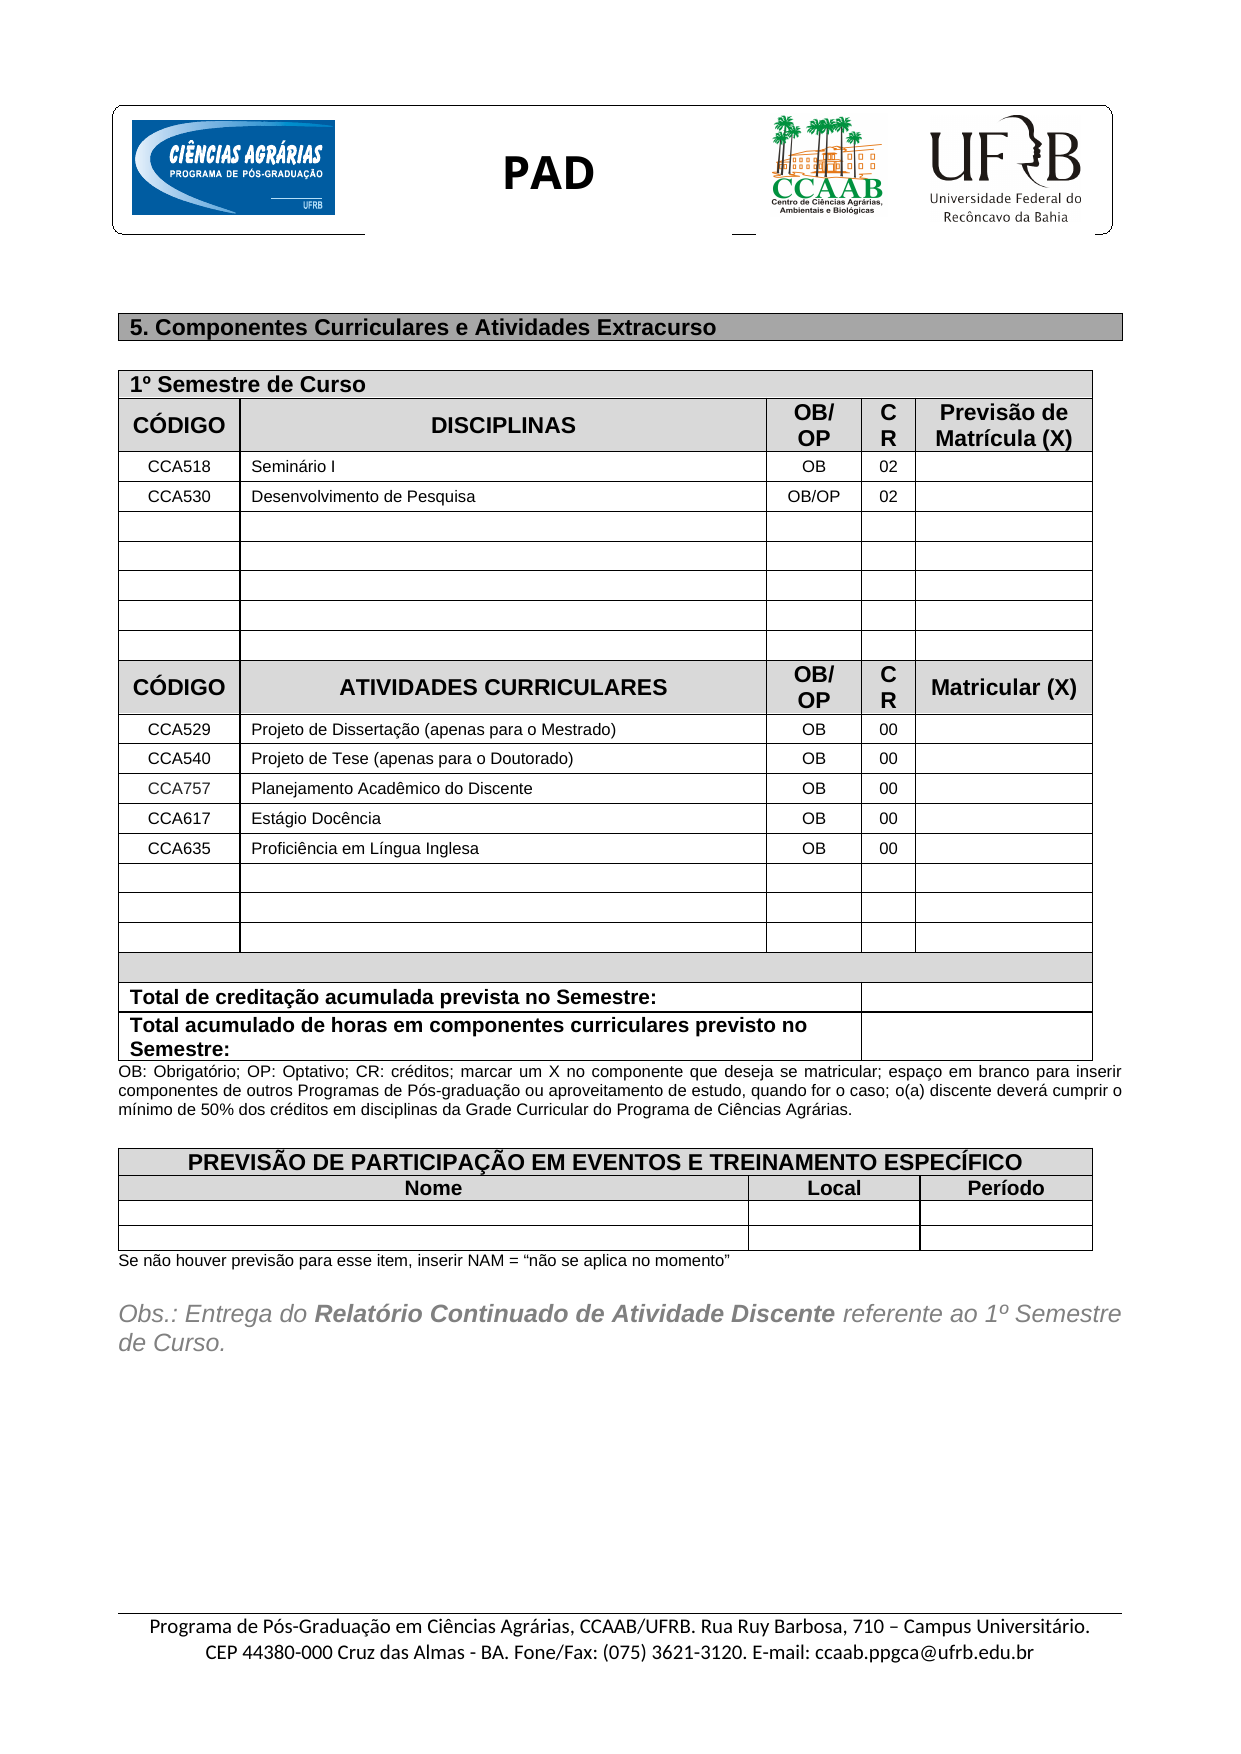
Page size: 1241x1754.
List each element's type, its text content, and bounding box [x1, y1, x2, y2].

table_cell [119, 601, 239, 630]
table_cell Período [921, 1176, 1092, 1200]
table_cell [916, 864, 1092, 892]
table_cell [862, 923, 915, 952]
table_cell [916, 542, 1092, 570]
table_cell [119, 864, 239, 892]
table_cell 00 [862, 715, 915, 743]
table_cell [916, 804, 1092, 833]
table_cell CR [862, 661, 915, 713]
table_cell [916, 452, 1092, 481]
table_cell OB [767, 744, 861, 773]
table_cell [241, 601, 766, 630]
table_cell Previsão de Matrícula (X) [916, 399, 1092, 451]
table_cell [767, 631, 861, 660]
table_cell OB [767, 715, 861, 743]
table_cell CCA757 [119, 774, 239, 803]
table_cell [921, 1201, 1092, 1225]
table_cell [916, 715, 1092, 743]
table_cell [241, 923, 766, 952]
text OB: Obrigatório; OP: Optativo; CR: créditos; marcar um X no componente que deseja se matricular; espaço em branco para inserir componentes de outros Programas de Pós-graduação ou aproveitamento de estudo, quando for o caso; o(a) discente deverá cumprir o mínimo de 50% dos créditos em disciplinas da Grade Curricular do Programa de Ciências Agrárias. [118, 1061, 1122, 1119]
table_cell 00 [862, 774, 915, 803]
table_cell [916, 601, 1092, 630]
table_cell [767, 571, 861, 600]
table_cell CCA530 [119, 482, 239, 511]
table_cell 00 [862, 744, 915, 773]
table_cell 00 [862, 804, 915, 833]
table_cell [749, 1226, 919, 1250]
table_cell CCA540 [119, 744, 239, 773]
table_cell [119, 542, 239, 570]
table_cell [916, 744, 1092, 773]
table_cell CCA529 [119, 715, 239, 743]
table_cell [862, 631, 915, 660]
table_cell [767, 542, 861, 570]
table_cell OB/OP [767, 661, 861, 713]
table_cell [862, 983, 1092, 1011]
table_cell [862, 1013, 1092, 1060]
table_cell CÓDIGO [119, 661, 239, 713]
table_cell Total de creditação acumulada prevista no Semestre: [119, 983, 861, 1011]
table_header PREVISÃO DE PARTICIPAÇÃO EM EVENTOS E TREINAMENTO ESPECÍFICO [119, 1149, 1092, 1175]
table_cell CCA635 [119, 834, 239, 862]
table_cell Projeto de Dissertação (apenas para o Mestrado) [241, 715, 766, 743]
table_cell [119, 1201, 748, 1225]
picture [770, 113, 888, 217]
table_cell CCA518 [119, 452, 239, 481]
table_cell [119, 923, 239, 952]
table_cell ATIVIDADES CURRICULARES [241, 661, 766, 713]
table_cell [916, 571, 1092, 600]
table_cell [916, 631, 1092, 660]
table_cell Seminário I [241, 452, 766, 481]
table_cell [119, 1226, 748, 1250]
table_cell [767, 864, 861, 892]
table_cell Proficiência em Língua Inglesa [241, 834, 766, 862]
table_cell CÓDIGO [119, 399, 239, 451]
table_cell [749, 1201, 919, 1225]
table_cell OB [767, 804, 861, 833]
table_cell [916, 834, 1092, 862]
table_cell [767, 512, 861, 541]
text Obs.: Entrega do Relatório Continuado de Atividade Discente referente ao 1º Semestre de Curso. [118, 1299, 1122, 1357]
table_cell Projeto de Tese (apenas para o Doutorado) [241, 744, 766, 773]
table_cell [241, 893, 766, 922]
table_header 5. Componentes Curriculares e Atividades Extracurso [119, 314, 1122, 340]
table_cell OB [767, 834, 861, 862]
table_cell [862, 601, 915, 630]
table_cell [119, 512, 239, 541]
table_cell [241, 542, 766, 570]
table_cell CCA617 [119, 804, 239, 833]
table_cell [241, 631, 766, 660]
table_cell [921, 1226, 1092, 1250]
table_cell [119, 631, 239, 660]
table_cell [862, 864, 915, 892]
table_cell [916, 512, 1092, 541]
table_cell Desenvolvimento de Pesquisa [241, 482, 766, 511]
table_cell [862, 571, 915, 600]
table_cell CR [862, 399, 915, 451]
table_cell [862, 893, 915, 922]
table_cell [767, 893, 861, 922]
table_cell [916, 893, 1092, 922]
table_cell [119, 893, 239, 922]
table_cell 02 [862, 452, 915, 481]
table_cell [119, 953, 1092, 982]
picture [930, 115, 1081, 222]
table_cell OB [767, 774, 861, 803]
table_cell [767, 601, 861, 630]
table_cell [767, 923, 861, 952]
table_cell DISCIPLINAS [241, 399, 766, 451]
table_header 1º Semestre de Curso [119, 371, 1092, 397]
table_cell [241, 571, 766, 600]
table_cell Total acumulado de horas em componentes curriculares previsto no Semestre: [119, 1013, 861, 1060]
table_cell [862, 542, 915, 570]
table_cell OB/OP [767, 399, 861, 451]
table_cell 00 [862, 834, 915, 862]
table_cell [916, 923, 1092, 952]
table_cell [916, 774, 1092, 803]
table_cell [119, 571, 239, 600]
table_cell OB/OP [767, 482, 861, 511]
table_cell Nome [119, 1176, 748, 1200]
table_cell [916, 482, 1092, 511]
table_cell Estágio Docência [241, 804, 766, 833]
table_cell Local [749, 1176, 919, 1200]
table_cell [241, 512, 766, 541]
text Se não houver previsão para esse item, inserir NAM = “não se aplica no momento” [118, 1251, 1122, 1270]
table_cell [862, 512, 915, 541]
table_cell Matricular (X) [916, 661, 1092, 713]
table_cell [241, 864, 766, 892]
table_cell 02 [862, 482, 915, 511]
table_cell Planejamento Acadêmico do Discente [241, 774, 766, 803]
table_cell OB [767, 452, 861, 481]
